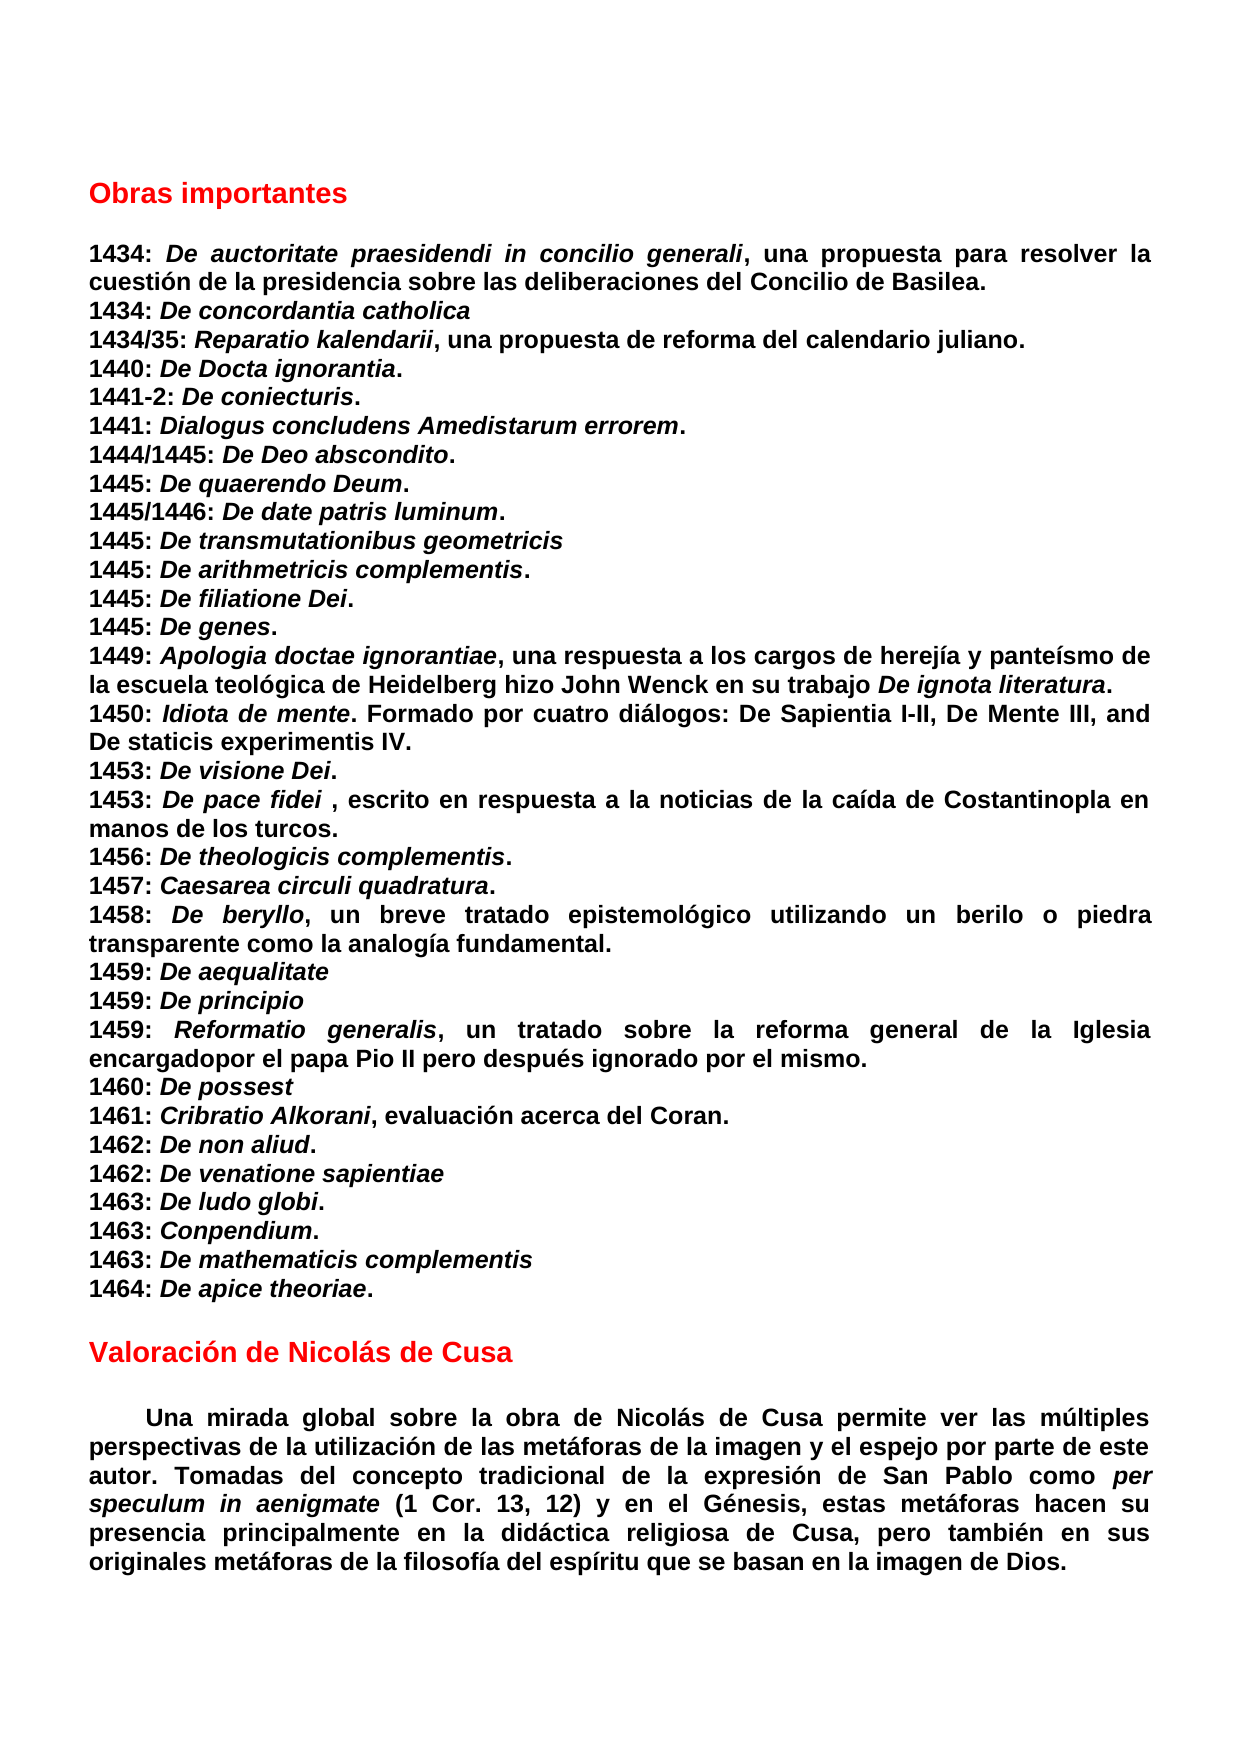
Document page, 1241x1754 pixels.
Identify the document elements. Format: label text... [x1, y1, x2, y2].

text Una mirada global sobre la obra de Nicolás de Cusa permite ver las múltiples perspectivas de la utilización de las metáforas de la imagen y el espejo por parte de este autor. Tomadas del concepto tradicional de la expresión de San Pablo como per speculum in aenigmate (1 Cor. 13, 12) y en el Génesis, estas metáforas hacen su presencia principalmente en la didáctica religiosa de Cusa, pero también en sus originales metáforas de la filosofía del espíritu que se basan en la imagen de Dios. [88, 1403, 1152, 1576]
text 1462: De venatione sapientiae [88, 1159, 1152, 1187]
text 1461: Cribratio Alkorani, evaluación acerca del Coran. [88, 1101, 1152, 1130]
text 1434: De concordantia catholica [88, 296, 1152, 325]
text 1434/35: Reparatio kalendarii, una propuesta de reforma del calendario juliano. [88, 325, 1152, 354]
text 1445: De filiatione Dei. [88, 584, 1152, 612]
text 1459: Reformatio generalis, un tratado sobre la reforma general de la Iglesia encargadopor el papa Pio II pero después ignorado por el mismo. [88, 1015, 1152, 1072]
text 1450: Idiota de mente. Formado por cuatro diálogos: De Sapientia I-II, De Mente III, and De staticis experimentis IV. [88, 699, 1152, 756]
text 1445: De transmutationibus geometricis [88, 526, 1152, 555]
text 1462: De non aliud. [88, 1130, 1152, 1159]
text Obras importantes [74, 176, 1152, 210]
text 1449: Apologia doctae ignorantiae, una respuesta a los cargos de herejía y panteísmo de la escuela teológica de Heidelberg hizo John Wenck en su trabajo De ignota literatura. [88, 641, 1152, 699]
text 1459: De aequalitate [88, 957, 1152, 986]
text 1445: De arithmetricis complementis. [88, 555, 1152, 584]
text Valoración de Nicolás de Cusa [74, 1335, 1152, 1369]
text 1460: De possest [88, 1072, 1152, 1101]
text 1453: De visione Dei. [88, 756, 1152, 785]
text 1459: De principio [88, 986, 1152, 1015]
text 1440: De Docta ignorantia. [88, 354, 1152, 382]
text 1456: De theologicis complementis. [88, 842, 1152, 871]
text 1445: De quaerendo Deum. [88, 469, 1152, 497]
text 1444/1445: De Deo abscondito. [88, 440, 1152, 469]
text 1463: De ludo globi. [88, 1187, 1152, 1216]
text 1457: Caesarea circuli quadratura. [88, 871, 1152, 900]
text 1441-2: De coniecturis. [88, 382, 1152, 411]
text 1458: De beryllo, un breve tratado epistemológico utilizando un berilo o piedra transparente como la analogía fundamental. [88, 900, 1152, 957]
text 1463: Conpendium. [88, 1216, 1152, 1245]
text 1434: De auctoritate praesidendi in concilio generali, una propuesta para resolver la cuestión de la presidencia sobre las deliberaciones del Concilio de Basilea. [88, 239, 1152, 296]
text 1463: De mathematicis complementis [88, 1245, 1152, 1274]
text 1441: Dialogus concludens Amedistarum errorem. [88, 411, 1152, 440]
text 1464: De apice theoriae. [88, 1274, 1152, 1302]
text 1453: De pace fidei , escrito en respuesta a la noticias de la caída de Costantinopla en manos de los turcos. [88, 785, 1152, 842]
text 1445/1446: De date patris luminum. [88, 497, 1152, 526]
text 1445: De genes. [88, 612, 1152, 641]
